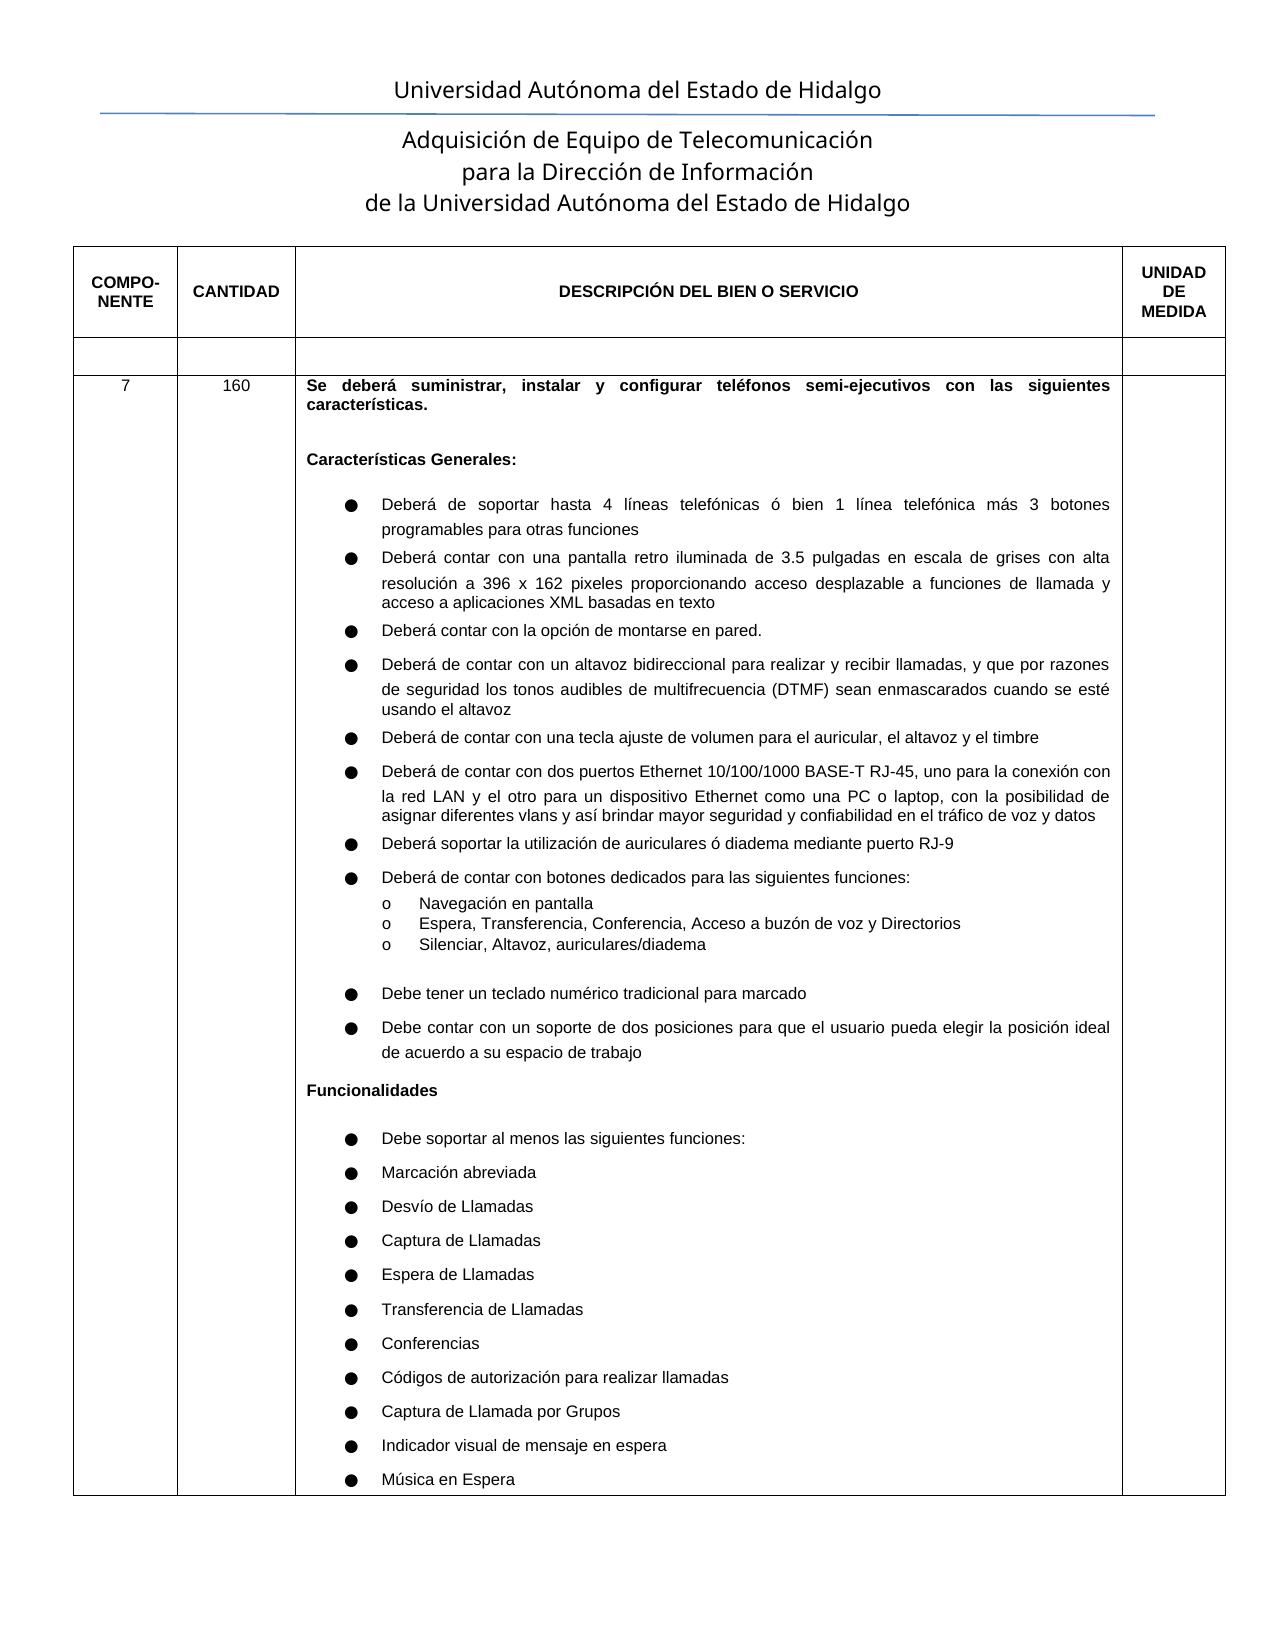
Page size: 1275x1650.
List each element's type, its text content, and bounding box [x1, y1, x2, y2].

table_header UNIDAD DE MEDIDA [1123, 247, 1225, 337]
table_cell 160 [178, 376, 295, 1495]
table_cell 6 [178, 338, 295, 375]
table_header CANTIDAD [178, 247, 295, 337]
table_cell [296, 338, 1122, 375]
table_cell [1123, 376, 1225, 1495]
table_cell 6 [74, 338, 177, 375]
table_header COMPO-NENTE [74, 247, 177, 337]
table_header DESCRIPCIÓN DEL BIEN O SERVICIO [296, 247, 1122, 337]
table_cell [1123, 338, 1225, 375]
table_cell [296, 376, 1122, 1495]
table_cell 7 [74, 376, 177, 1495]
